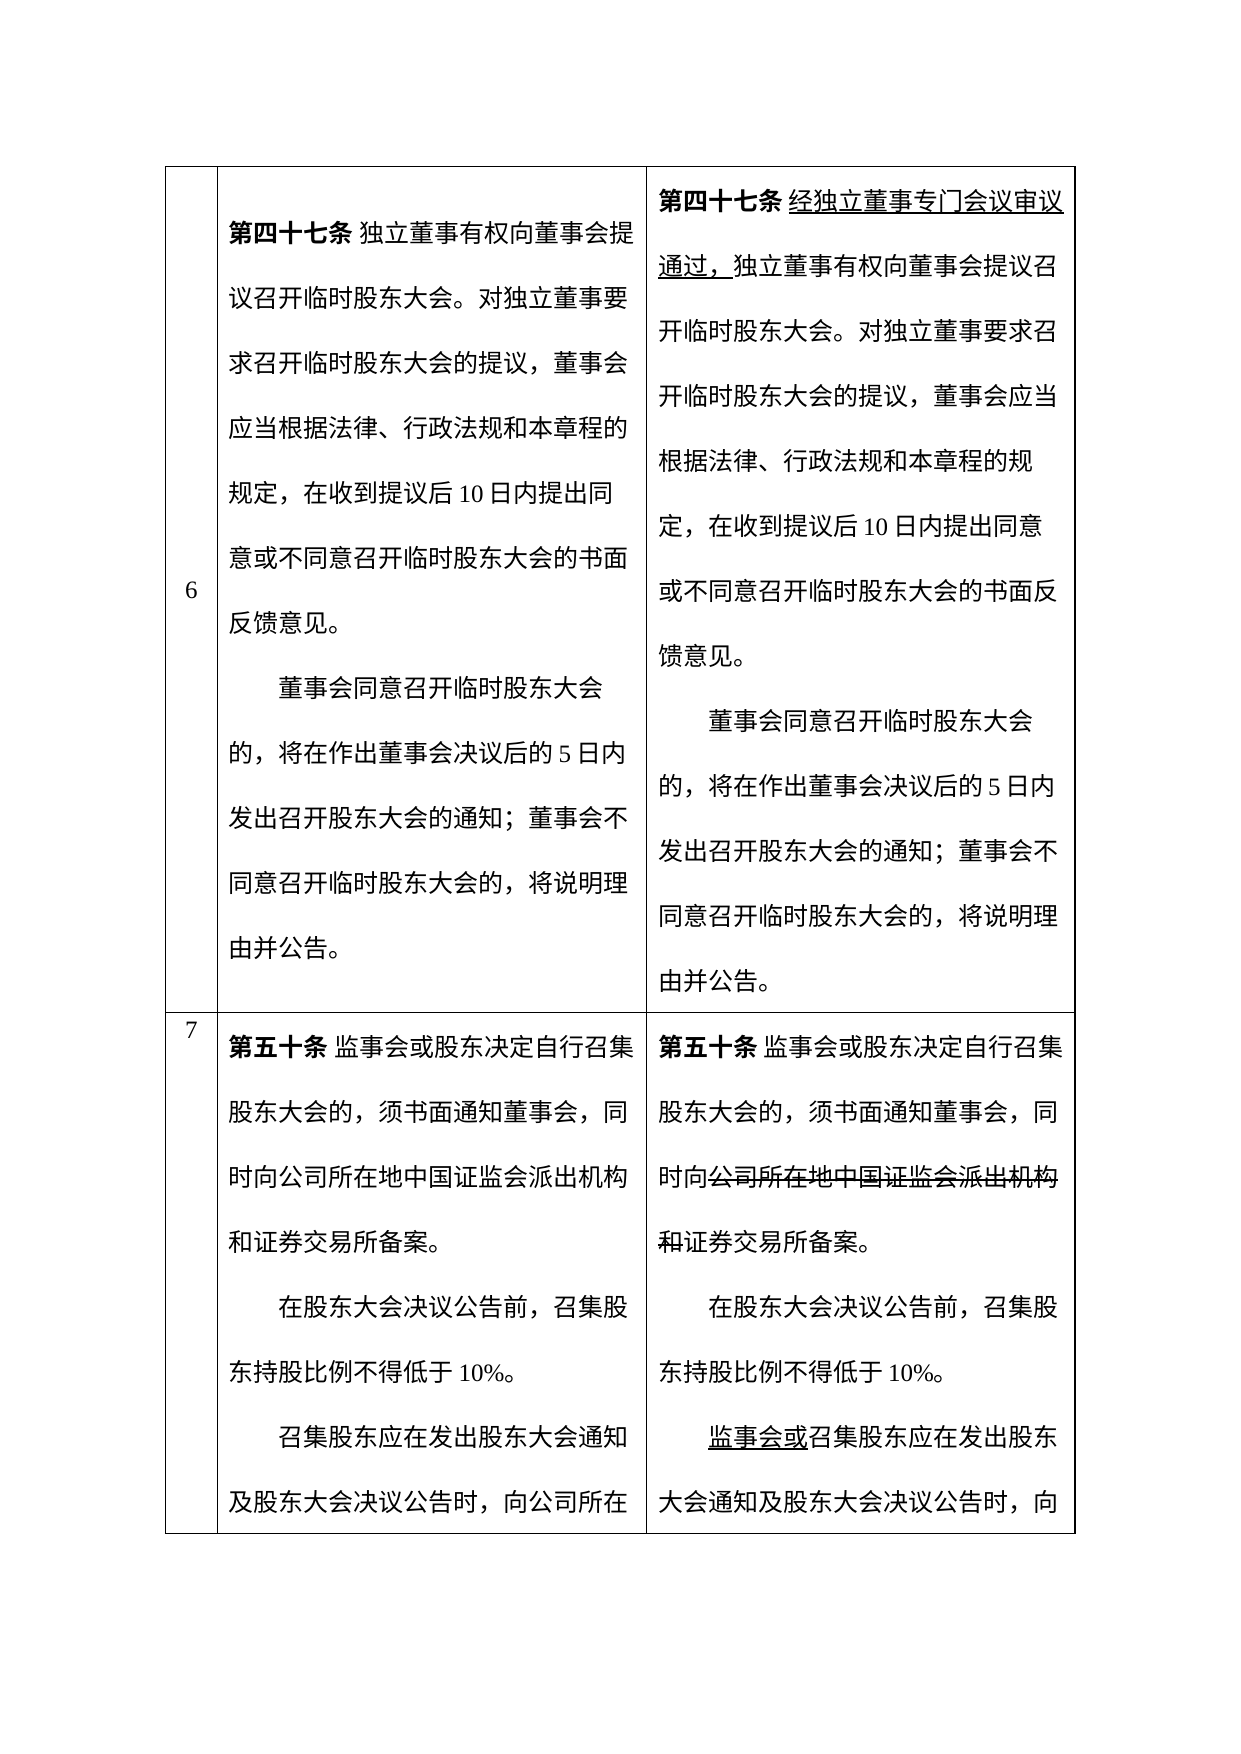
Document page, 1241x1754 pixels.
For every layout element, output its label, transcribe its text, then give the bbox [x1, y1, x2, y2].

table_cell 6 [166, 167, 217, 1012]
table_cell 第四十七条 独立董事有权向董事会提议召开临时股东大会。对独立董事要求召开临时股东大会的提议，董事会应当根据法律、行政法规和本章程的规定，在收到提议后10日内提出同意或不同意召开临时股东大会的书面反馈意见。 董事会同意召开临时股东大会的，将在作出董事会决议后的5日内发出召开股东大会的通知；董事会不同意召开临时股东大会的，将说明理由并公告。 [218, 167, 646, 1012]
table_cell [218, 1013, 646, 1533]
table_cell 7 [166, 1013, 217, 1533]
table_cell 第四十七条 经独立董事专门会议审议通过，独立董事有权向董事会提议召开临时股东大会。对独立董事要求召开临时股东大会的提议，董事会应当根据法律、行政法规和本章程的规定，在收到提议后10日内提出同意或不同意召开临时股东大会的书面反馈意见。 董事会同意召开临时股东大会的，将在作出董事会决议后的5日内发出召开股东大会的通知；董事会不同意召开临时股东大会的，将说明理由并公告。 [647, 167, 1074, 1012]
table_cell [647, 1013, 1074, 1533]
